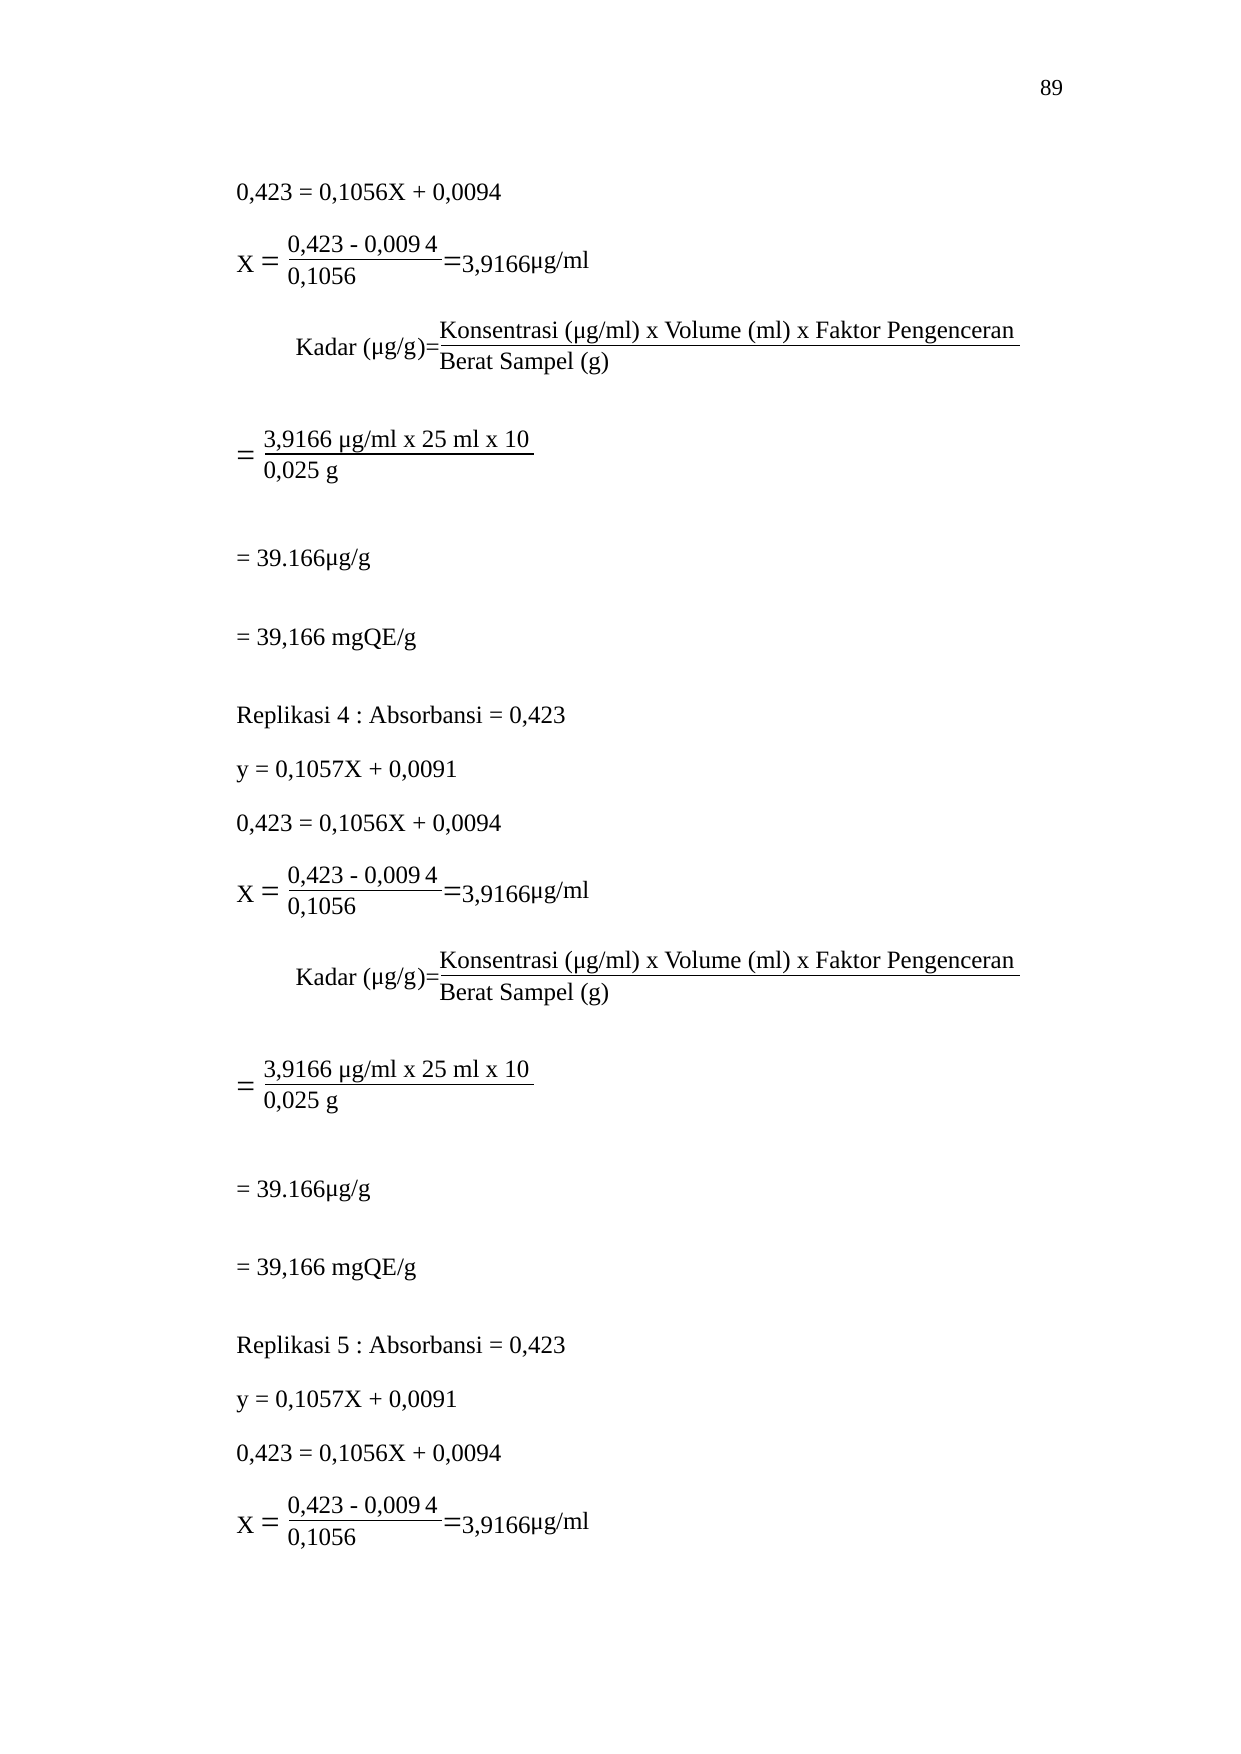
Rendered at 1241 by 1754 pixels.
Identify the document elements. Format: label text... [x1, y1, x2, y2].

text X = =3,9166 [236, 1492, 1063, 1551]
text X = =3,9166 [236, 231, 1063, 290]
text Replikasi 5 : Absorbansi = 0,423 [236, 1330, 1063, 1359]
text y = 0,1057X + 0,0091 [236, 1384, 1063, 1413]
text 0,423 = 0,1056X + 0,0094 [236, 177, 1063, 206]
list Kadar ()= [295, 317, 1063, 376]
text 0,423 = 0,1056X + 0,0094 [236, 808, 1063, 836]
text = 39.166 [236, 543, 1063, 572]
text = 39,166 mgQE/g [236, 622, 1063, 650]
text = [236, 1056, 1063, 1114]
text X = =3,9166 [236, 861, 1063, 920]
text = [236, 425, 1063, 484]
text = 39,166 mgQE/g [236, 1252, 1063, 1281]
text Replikasi 4 : Absorbansi = 0,423 [236, 700, 1063, 729]
list Kadar ()= [295, 947, 1063, 1006]
text y = 0,1057X + 0,0091 [236, 754, 1063, 782]
text 0,423 = 0,1056X + 0,0094 [236, 1438, 1063, 1467]
text = 39.166 [236, 1174, 1063, 1202]
